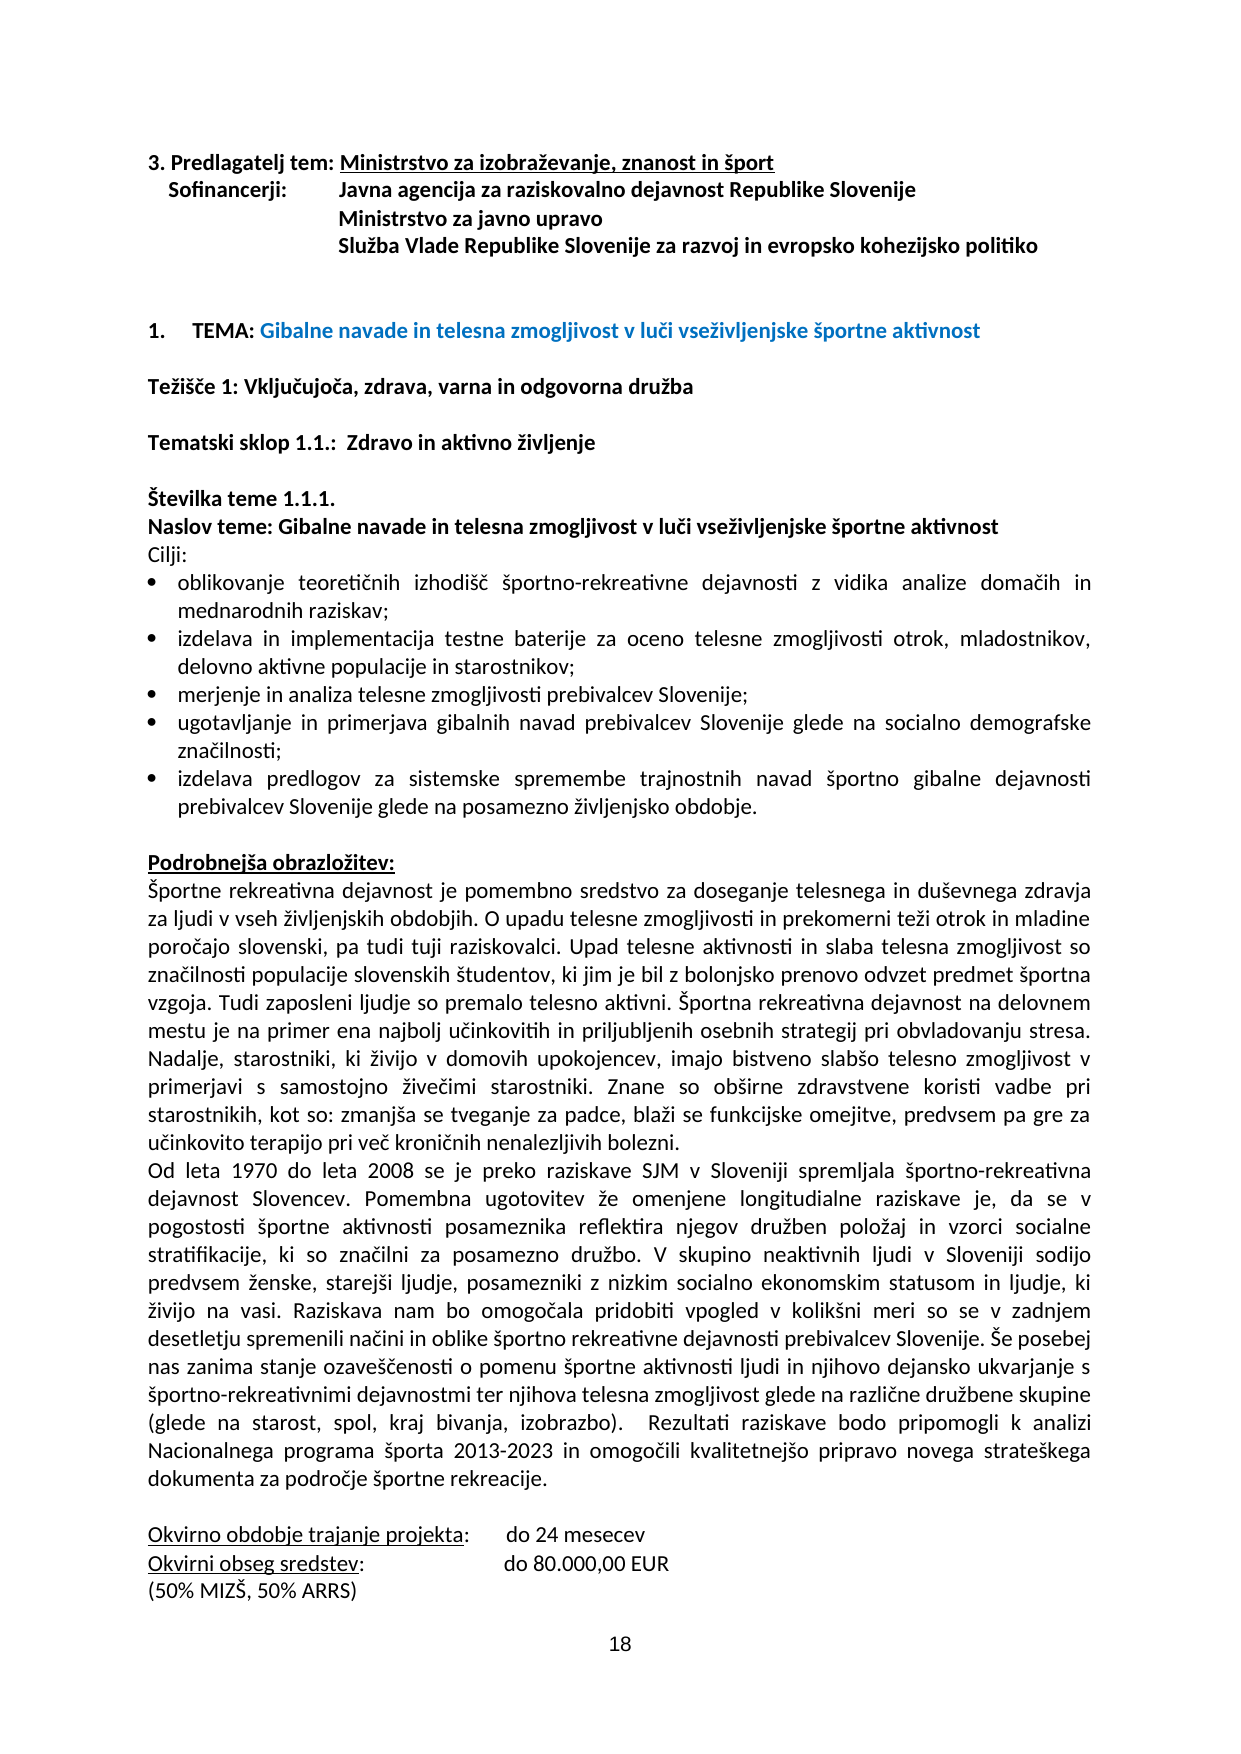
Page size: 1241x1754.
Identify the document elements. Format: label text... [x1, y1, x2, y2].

text Ministrstvo za javno upravo [148, 204, 1093, 232]
list ugotavljanje in primerjava gibalnih navad prebivalcev Slovenije glede na socialno demografske značilnosti; [148, 708, 1093, 764]
text 3. Predlagatelj tem: Ministrstvo za izobraževanje, znanost in šport [148, 148, 1093, 176]
list merjenje in analiza telesne zmogljivosti prebivalcev Slovenije; [148, 680, 1093, 708]
text Sofinancerji: Javna agencija za raziskovalno dejavnost Republike Slovenije [148, 176, 1093, 204]
text Tematski sklop 1.1.: Zdravo in aktivno življenje [148, 428, 1093, 456]
text Težišče 1: Vključujoča, zdrava, varna in odgovorna družba [148, 372, 1093, 400]
text Številka teme 1.1.1. [148, 484, 1093, 512]
text Cilji: [148, 540, 1093, 568]
text Od leta 1970 do leta 2008 se je preko raziskave SJM v Sloveniji spremljala športno-rekreativna dejavnost Slovencev. Pomembna ugotovitev že omenjene longitudialne raziskave je, da se v pogostosti športne aktivnosti posameznika reflektira njegov družben položaj in vzorci socialne stratifikacije, ki so značilni za posamezno družbo. V skupino neaktivnih ljudi v Sloveniji sodijo predvsem ženske, starejši ljudje, posamezniki z nizkim socialno ekonomskim statusom in ljudje, ki živijo na vasi. Raziskava nam bo omogočala pridobiti vpogled v kolikšni meri so se v zadnjem desetletju spremenili načini in oblike športno rekreativne dejavnosti prebivalcev Slovenije. Še posebej nas zanima stanje ozaveščenosti o pomenu športne aktivnosti ljudi in njihovo dejansko ukvarjanje s športno-rekreativnimi dejavnostmi ter njihova telesna zmogljivost glede na različne družbene skupine (glede na starost, spol, kraj bivanja, izobrazbo). Rezultati raziskave bodo pripomogli k analizi Nacionalnega programa športa 2013-2023 in omogočili kvalitetnejšo pripravo novega strateškega dokumenta za področje športne rekreacije. [148, 1156, 1093, 1493]
list oblikovanje teoretičnih izhodišč športno-rekreativne dejavnosti z vidika analize domačih in mednarodnih raziskav; [148, 568, 1093, 624]
text Okvirno obdobje trajanje projekta: do 24 mesecev [148, 1521, 1093, 1549]
list TEMA: Gibalne navade in telesna zmogljivost v luči vseživljenjske športne aktivnost [148, 316, 1093, 344]
text Podrobnejša obrazložitev: [148, 848, 1093, 876]
text Okvirni obseg sredstev: do 80.000,00 EUR [148, 1549, 1093, 1577]
text Služba Vlade Republike Slovenije za razvoj in evropsko kohezijsko politiko [148, 232, 1093, 260]
list izdelava in implementacija testne baterije za oceno telesne zmogljivosti otrok, mladostnikov, delovno aktivne populacije in starostnikov; [148, 624, 1093, 680]
text (50% MIZŠ, 50% ARRS) [148, 1577, 1093, 1605]
text Športne rekreativna dejavnost je pomembno sredstvo za doseganje telesnega in duševnega zdravja za ljudi v vseh življenjskih obdobjih. O upadu telesne zmogljivosti in prekomerni teži otrok in mladine poročajo slovenski, pa tudi tuji raziskovalci. Upad telesne aktivnosti in slaba telesna zmogljivost so značilnosti populacije slovenskih študentov, ki jim je bil z bolonjsko prenovo odvzet predmet športna vzgoja. Tudi zaposleni ljudje so premalo telesno aktivni. Športna rekreativna dejavnost na delovnem mestu je na primer ena najbolj učinkovitih in priljubljenih osebnih strategij pri obvladovanju stresa. Nadalje, starostniki, ki živijo v domovih upokojencev, imajo bistveno slabšo telesno zmogljivost v primerjavi s samostojno živečimi starostniki. Znane so obširne zdravstvene koristi vadbe pri starostnikih, kot so: zmanjša se tveganje za padce, blaži se funkcijske omejitve, predvsem pa gre za učinkovito terapijo pri več kroničnih nenalezljivih bolezni. [148, 876, 1093, 1156]
text Naslov teme: Gibalne navade in telesna zmogljivost v luči vseživljenjske športne aktivnost [148, 512, 1093, 540]
list izdelava predlogov za sistemske spremembe trajnostnih navad športno gibalne dejavnosti prebivalcev Slovenije glede na posamezno življenjsko obdobje. [148, 764, 1093, 820]
